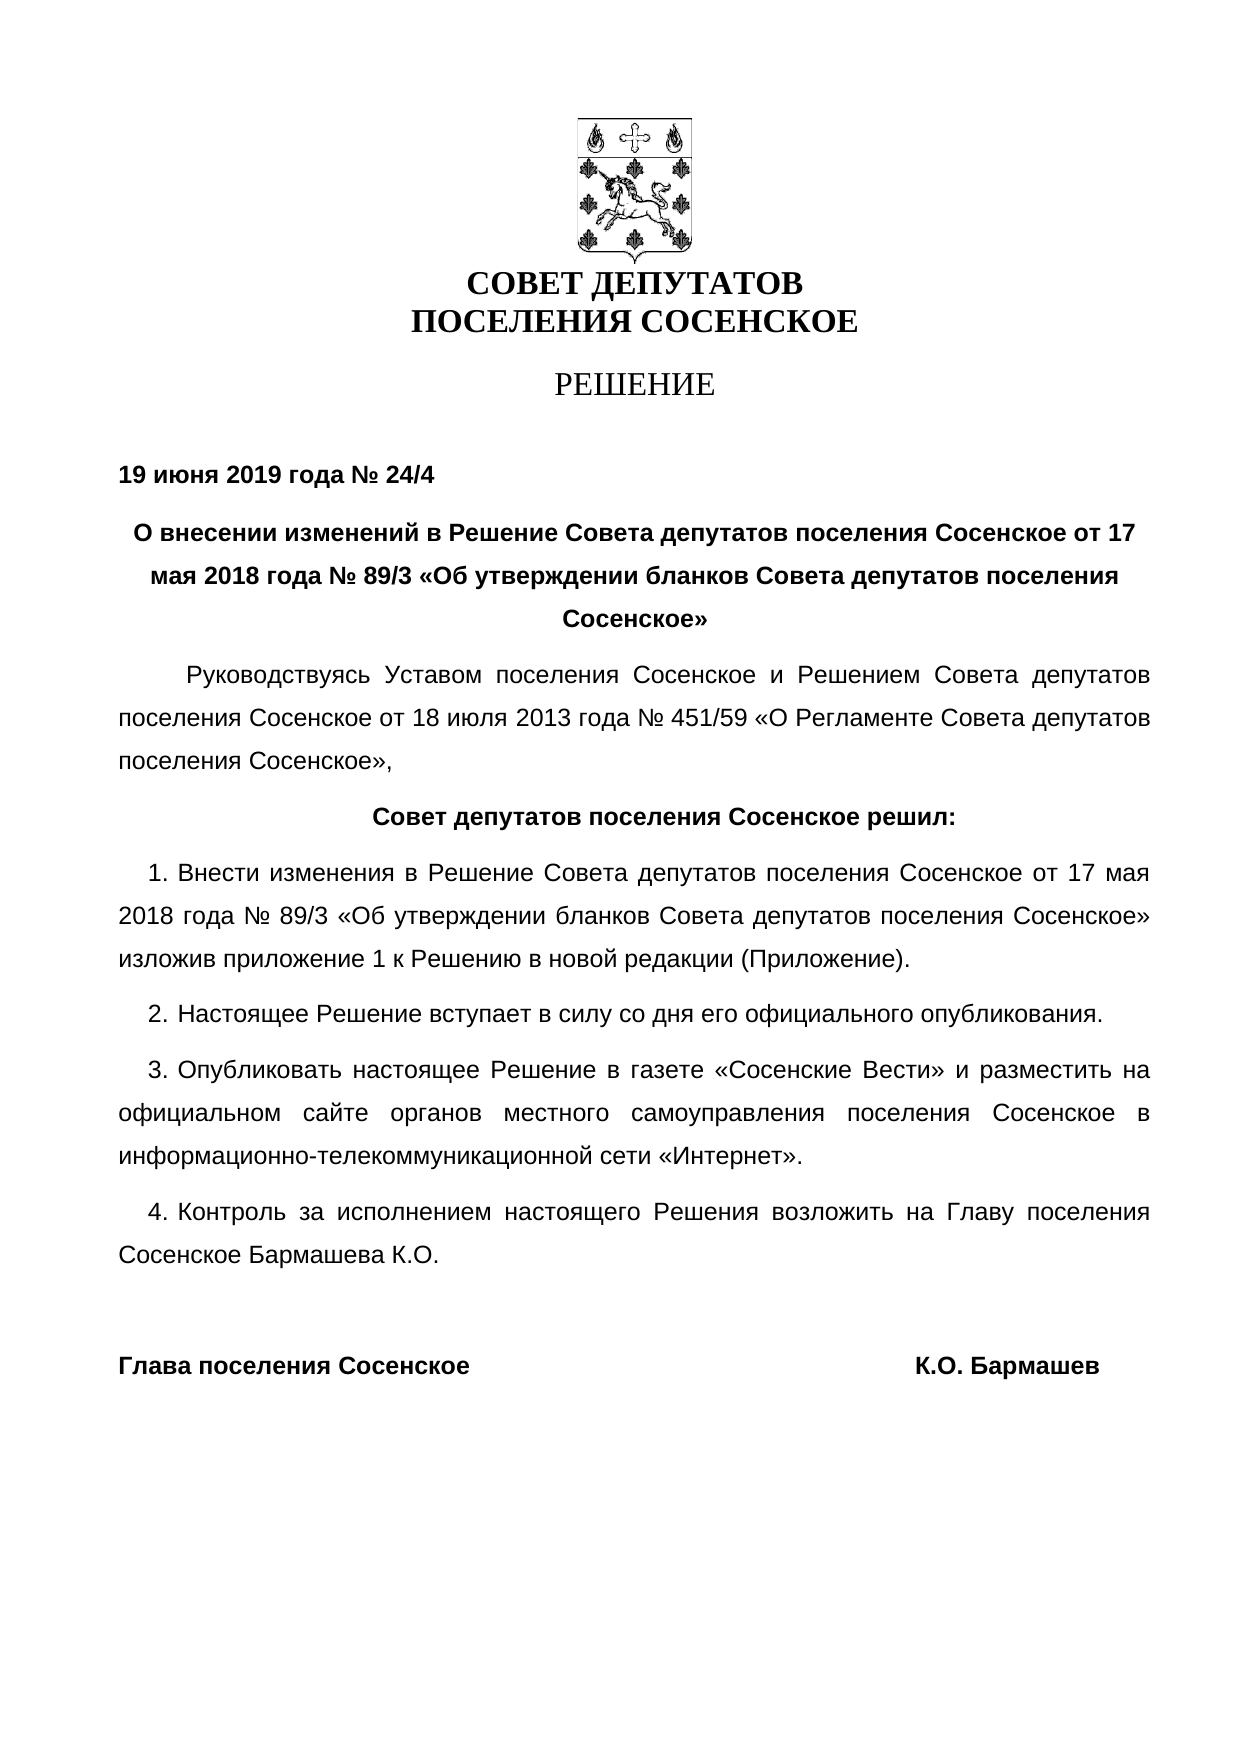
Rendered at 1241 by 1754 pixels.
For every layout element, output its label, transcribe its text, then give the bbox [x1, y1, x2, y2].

title СОВЕТ ДЕПУТАТОВ [118, 263, 1152, 302]
title Опубликовать настоящее Решение в газете «Сосенские Вести» и разместить на официальном сайте органов местного самоуправления поселения Сосенское в информационно-телекоммуникационной сети «Интернет». [118, 1055, 1152, 1170]
title Настоящее Решение вступает в силу со дня его официального опубликования. [118, 999, 1152, 1028]
title ПОСЕЛЕНИЯ СОСЕНСКОЕ [118, 302, 1152, 340]
text Совет депутатов поселения Сосенское решил: [118, 802, 1152, 831]
title Внести изменения в Решение Совета депутатов поселения Сосенское от 17 мая 2018 года № 89/3 «Об утверждении бланков Совета депутатов поселения Сосенское» изложив приложение 1 к Решению в новой редакции (Приложение). [118, 858, 1152, 973]
text О внесении изменений в Решение Совета депутатов поселения Сосенское от 17 мая 2018 года № 89/3 «Об утверждении бланков Совета депутатов поселения Сосенское» [118, 518, 1152, 633]
title Руководствуясь Уставом поселения Сосенское и Решением Совета депутатов поселения Сосенское от 18 июля 2013 года № 451/59 «О Регламенте Совета депутатов поселения Сосенское», [118, 660, 1152, 775]
title Контроль за исполнением настоящего Решения возложить на Главу поселения Сосенское Бармашева К.О. [118, 1197, 1152, 1269]
text 19 июня 2019 года № 24/4 [118, 460, 1152, 489]
text Глава поселения Сосенское К.О. Бармашев [118, 1351, 1152, 1380]
title РЕШЕНИЕ [118, 364, 1152, 402]
